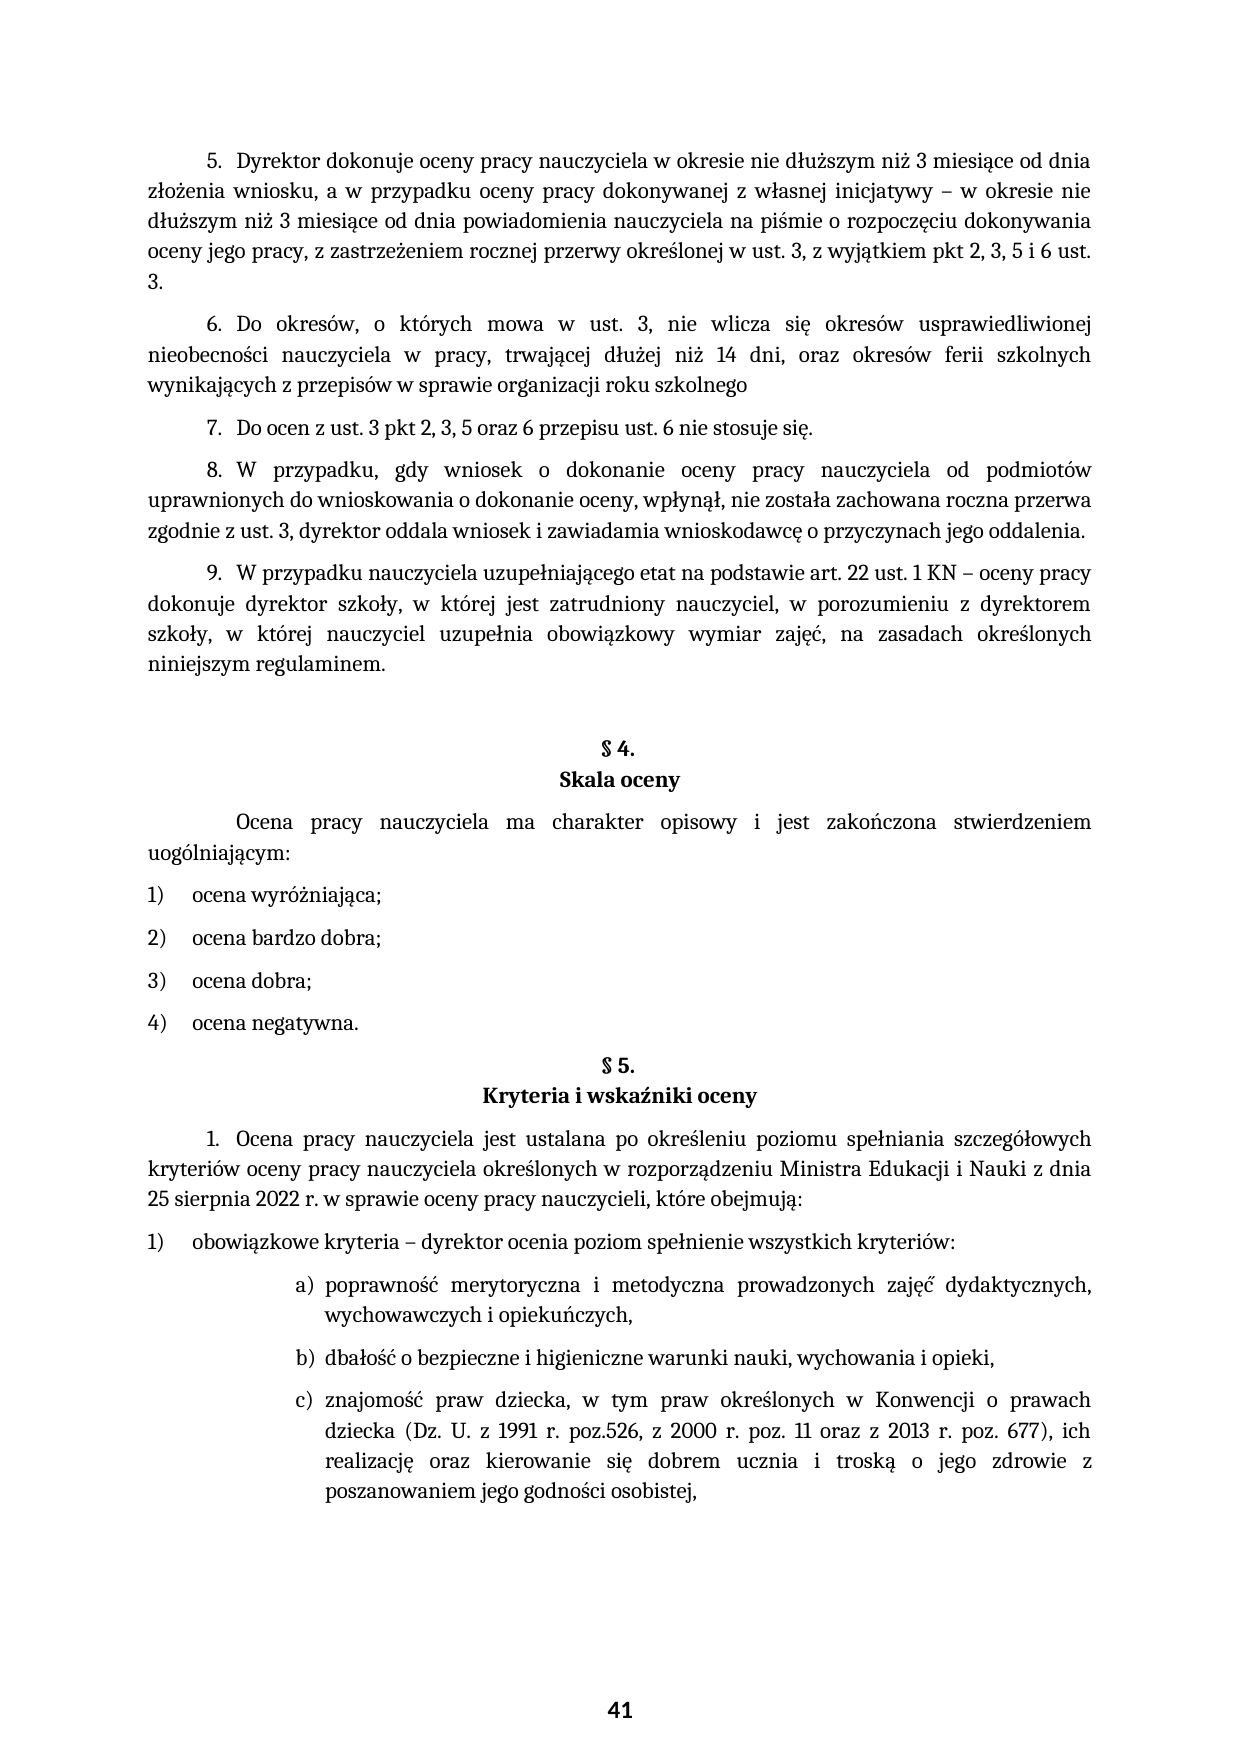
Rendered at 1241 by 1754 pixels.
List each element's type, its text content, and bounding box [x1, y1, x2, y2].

list ocena negatywna. [148, 1010, 1093, 1036]
list W przypadku nauczyciela uzupełniającego etat na podstawie art. 22 ust. 1 KN – oceny pracy dokonuje dyrektor szkoły, w której jest zatrudniony nauczyciel, w porozumieniu z dyrektorem szkoły, w której nauczyciel uzupełnia obowiązkowy wymiar zajęć, na zasadach określonych niniejszym regulaminem. [148, 560, 1093, 677]
text § 5. Kryteria i wskaźniki oceny [148, 1053, 1093, 1109]
text § 4. Skala oceny [148, 736, 1093, 793]
list ocena wyróżniająca; [148, 882, 1093, 908]
list Do okresów, o których mowa w ust. 3, nie wlicza się okresów usprawiedliwionej nieobecności nauczyciela w pracy, trwającej dłużej niż 14 dni, oraz okresów ferii szkolnych wynikających z przepisów w sprawie organizacji roku szkolnego [148, 311, 1093, 398]
list dbałość o bezpieczne i higieniczne warunki nauki, wychowania i opieki, [295, 1344, 1093, 1371]
list W przypadku, gdy wniosek o dokonanie oceny pracy nauczyciela od podmiotów uprawnionych do wnioskowania o dokonanie oceny, wpłynął, nie została zachowana roczna przerwa zgodnie z ust. 3, dyrektor oddala wniosek i zawiadamia wnioskodawcę o przyczynach jego oddalenia. [148, 457, 1093, 544]
list obowiązkowe kryteria – dyrektor ocenia poziom spełnienie wszystkich kryteriów: [148, 1229, 1093, 1255]
list Do ocen z ust. 3 pkt 2, 3, 5 oraz 6 przepisu ust. 6 nie stosuje się. [148, 414, 1093, 441]
text Ocena pracy nauczyciela ma charakter opisowy i jest zakończona stwierdzeniem uogólniającym: [148, 809, 1093, 866]
list Ocena pracy nauczyciela jest ustalana po określeniu poziomu spełniania szczegółowych kryteriów oceny pracy nauczyciela określonych w rozporządzeniu Ministra Edukacji i Nauki z dnia 25 sierpnia 2022 r. w sprawie oceny pracy nauczycieli, które obejmują: [148, 1126, 1093, 1212]
list znajomość praw dziecka, w tym praw określonych w Konwencji o prawach dziecka (Dz. U. z 1991 r. poz.526, z 2000 r. poz. 11 oraz z 2013 r. poz. 677), ich realizację oraz kierowanie się dobrem ucznia i troską o jego zdrowie z poszanowaniem jego godności osobistej, [295, 1387, 1093, 1504]
list Dyrektor dokonuje oceny pracy nauczyciela w okresie nie dłuższym niż 3 miesiące od dnia złożenia wniosku, a w przypadku oceny pracy dokonywanej z własnej inicjatywy – w okresie nie dłuższym niż 3 miesiące od dnia powiadomienia nauczyciela na piśmie o rozpoczęciu dokonywania oceny jego pracy, z zastrzeżeniem rocznej przerwy określonej w ust. 3, z wyjątkiem pkt 2, 3, 5 i 6 ust. 3. [148, 148, 1093, 295]
list ocena bardzo dobra; [148, 925, 1093, 951]
list poprawność merytoryczna i metodyczna prowadzonych zajęć́ dydaktycznych, wychowawczych i opiekuńczych, [295, 1272, 1093, 1328]
list ocena dobra; [148, 967, 1093, 994]
